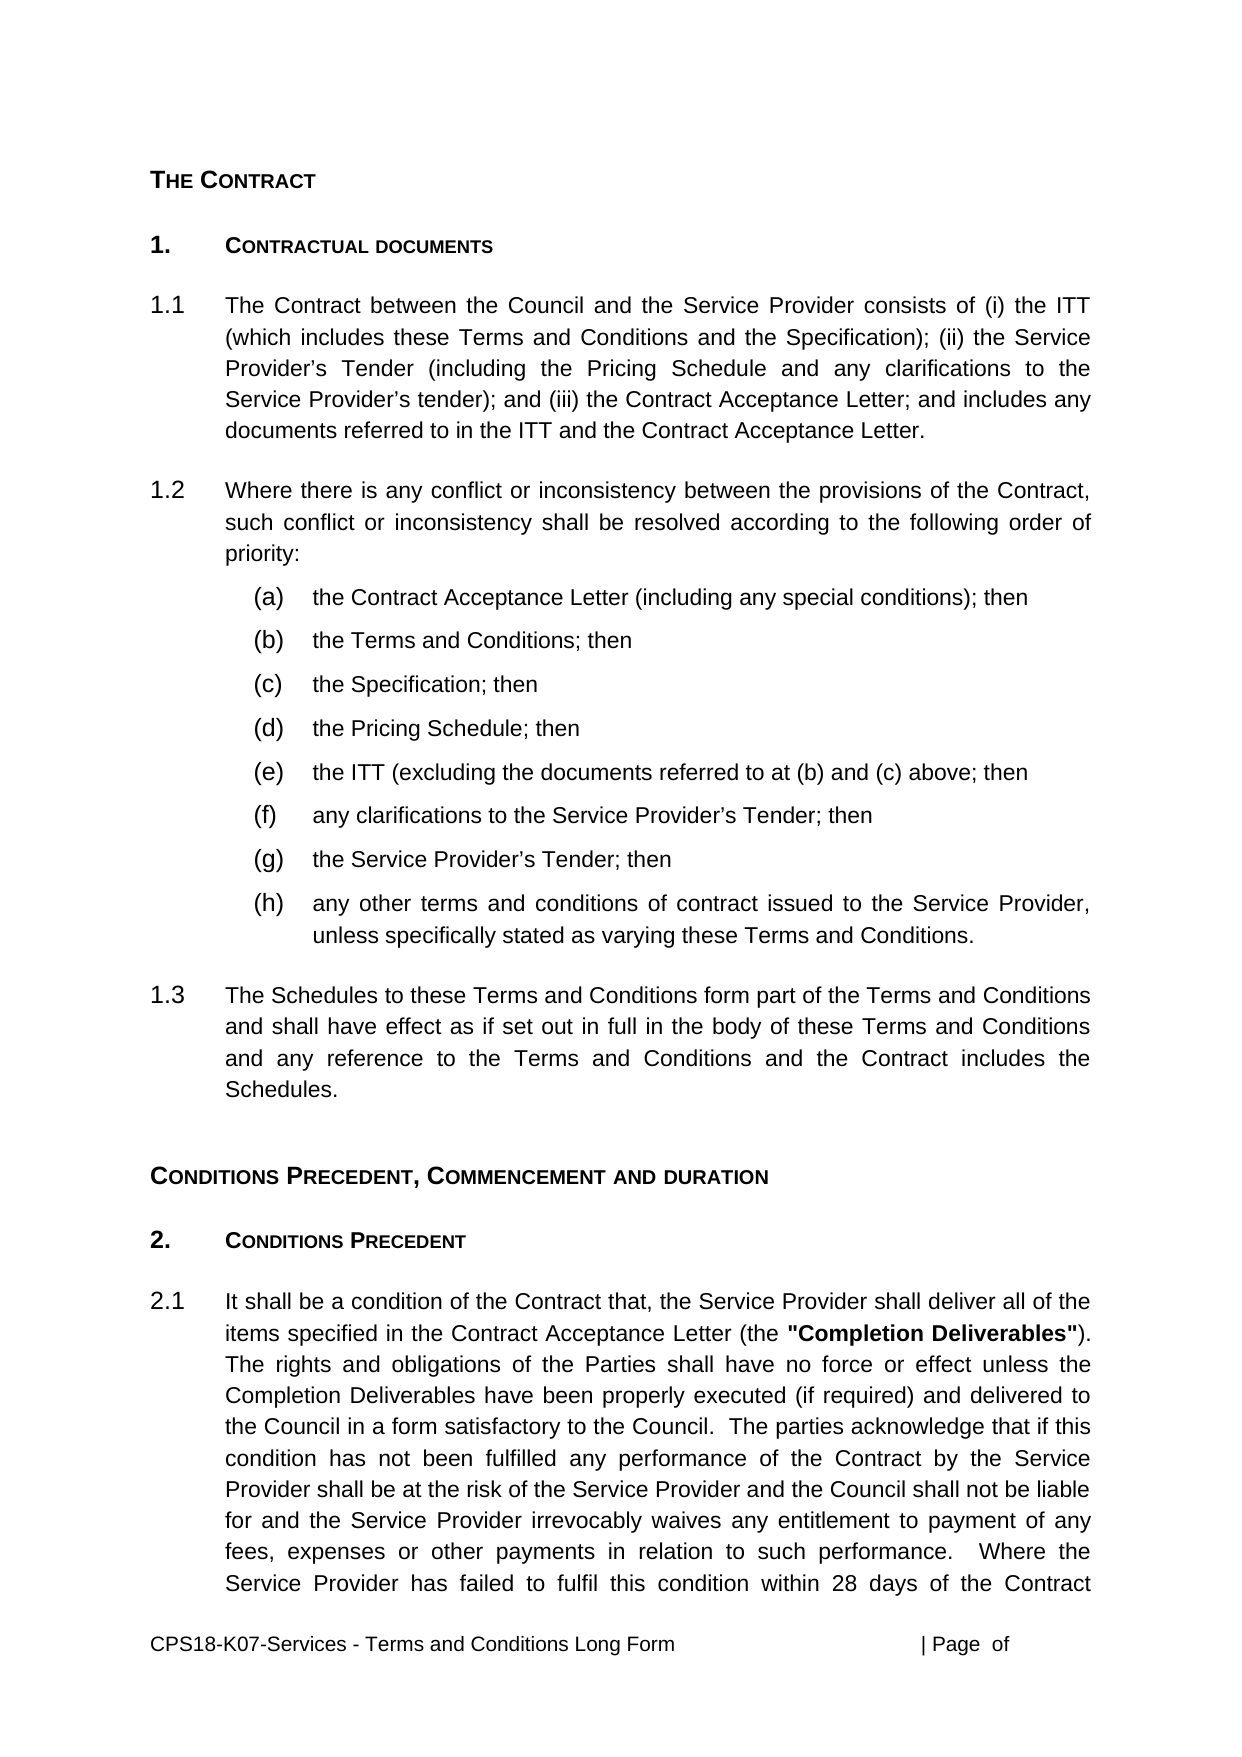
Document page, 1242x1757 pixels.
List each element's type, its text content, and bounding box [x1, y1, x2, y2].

subtitle the Service Provider’s Tender; then [253, 842, 1092, 873]
subtitle the ITT (excluding the documents referred to at (b) and (c) above; then [253, 754, 1092, 785]
subtitle Conditions Precedent, Commencement and duration [150, 1158, 1092, 1189]
subtitle the Specification; then [253, 667, 1092, 698]
subtitle The Contract [150, 162, 1092, 194]
subtitle The Contract between the Council and the Service Provider consists of (i) the ITT (which includes these Terms and Conditions and the Specification); (ii) the Service Provider’s Tender (including the Pricing Schedule and any clarifications to the Service Provider’s tender); and (iii) the Contract Acceptance Letter; and includes any documents referred to in the ITT and the Contract Acceptance Letter. [150, 287, 1092, 444]
subtitle any other terms and conditions of contract issued to the Service Provider, unless specifically stated as varying these Terms and Conditions. [253, 885, 1092, 948]
subtitle The Schedules to these Terms and Conditions form part of the Terms and Conditions and shall have effect as if set out in full in the body of these Terms and Conditions and any reference to the Terms and Conditions and the Contract includes the Schedules. [150, 977, 1092, 1102]
subtitle any clarifications to the Service Provider’s Tender; then [253, 798, 1092, 829]
subtitle the Pricing Schedule; then [253, 710, 1092, 742]
subtitle the Contract Acceptance Letter (including any special conditions); then [253, 579, 1092, 610]
subtitle Where there is any conflict or inconsistency between the provisions of the Contract, such conflict or inconsistency shall be resolved according to the following order of priority: [150, 473, 1092, 567]
subtitle Conditions Precedent [150, 1223, 1092, 1254]
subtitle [150, 1283, 1092, 1596]
subtitle Contractual documents [150, 227, 1092, 258]
subtitle the Terms and Conditions; then [253, 623, 1092, 654]
